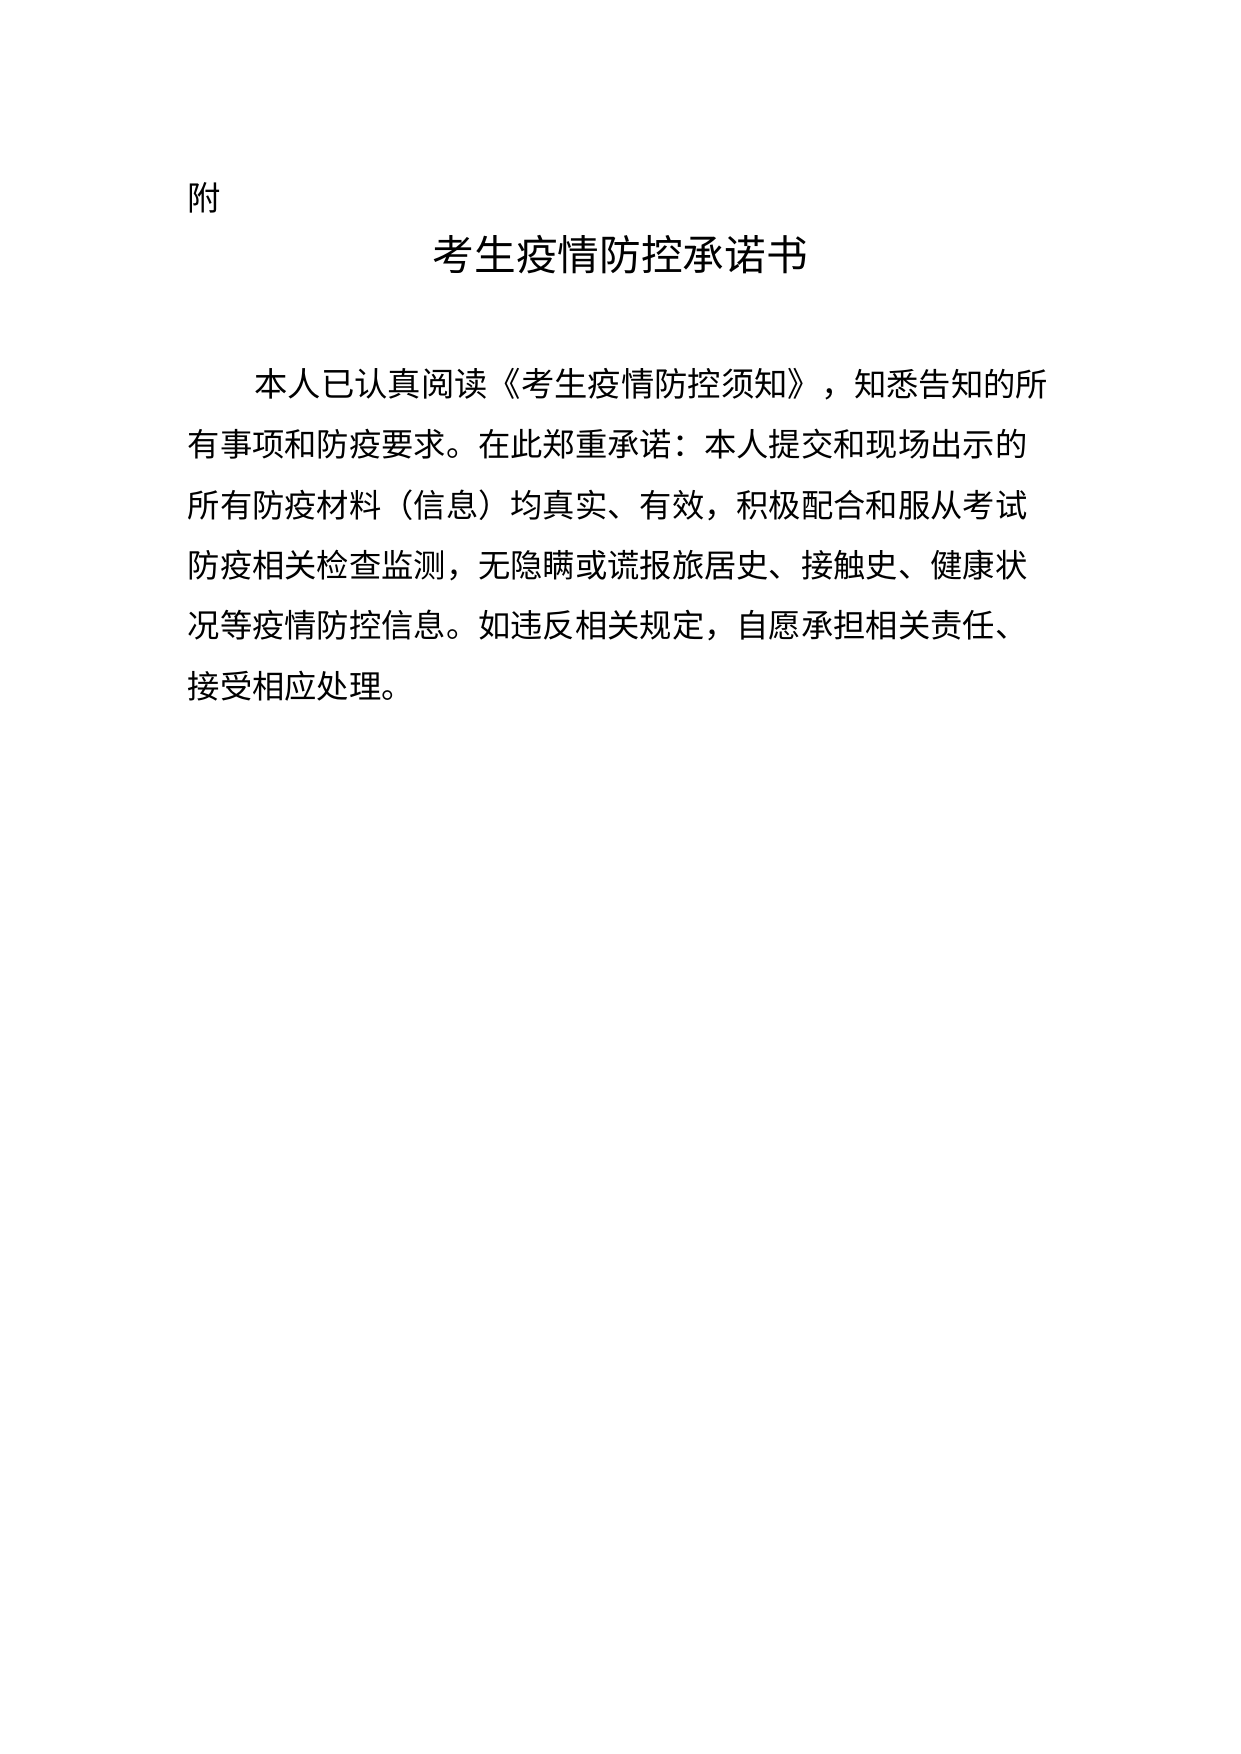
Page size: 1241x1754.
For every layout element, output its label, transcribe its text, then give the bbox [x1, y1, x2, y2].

text 附 [187, 162, 1053, 222]
text 本人已认真阅读《考生疫情防控须知》，知悉告知的所有事项和防疫要求。在此郑重承诺：本人提交和现场出示的所有防疫材料（信息）均真实、有效，积极配合和服从考试防疫相关检查监测，无隐瞒或谎报旅居史、接触史、健康状况等疫情防控信息。如违反相关规定，自愿承担相关责任、接受相应处理。 [187, 348, 1053, 710]
text 考生疫情防控承诺书 [187, 222, 1053, 283]
